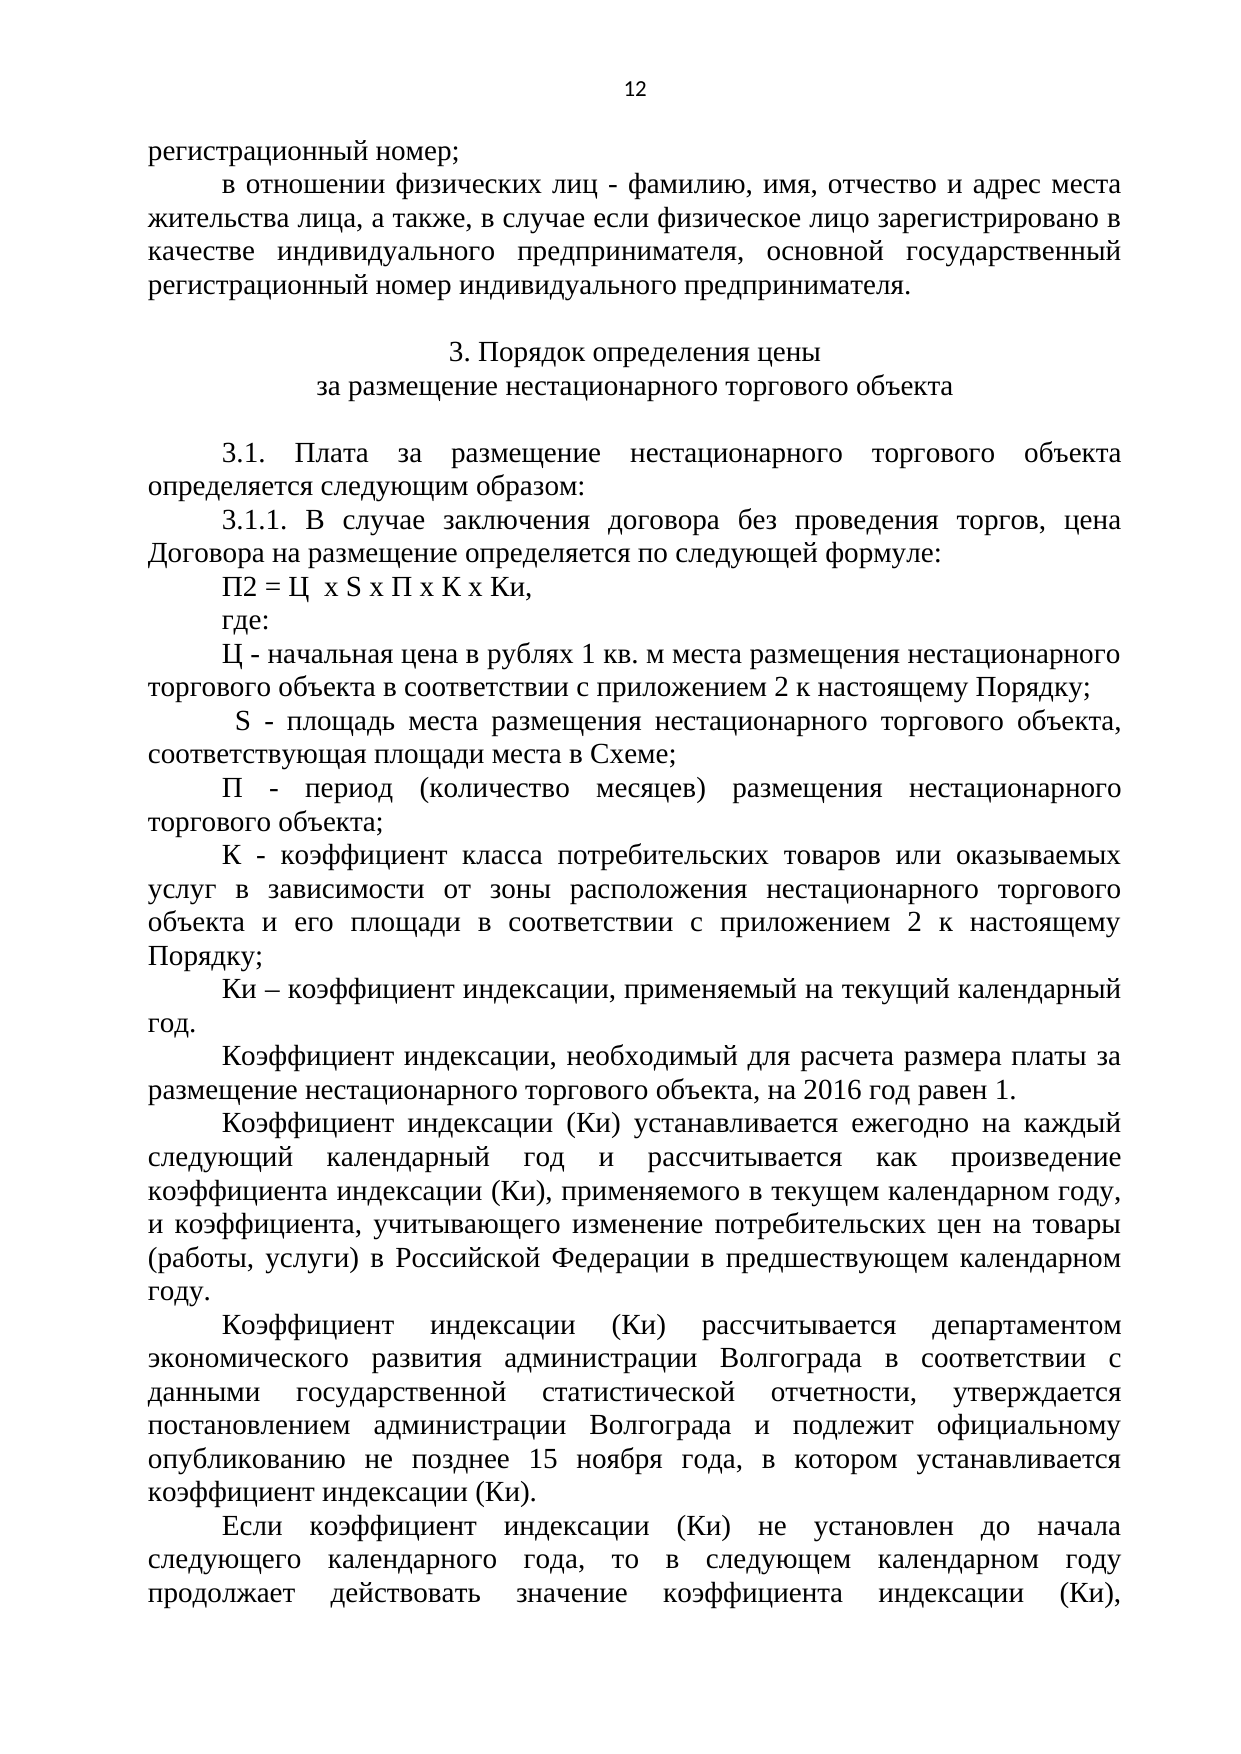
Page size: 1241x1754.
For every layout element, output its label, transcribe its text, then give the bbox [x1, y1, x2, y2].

text 3.1. Плата за размещение нестационарного торгового объекта определяется следующим образом: [148, 435, 1122, 502]
text 3.1.1. В случае заключения договора без проведения торгов, цена Договора на размещение определяется по следующей формуле: [148, 502, 1122, 569]
text где: [148, 602, 1122, 636]
text 3. Порядок определения цены [148, 334, 1122, 368]
text Коэффициент индексации (Ки) рассчитывается департаментом экономического развития администрации Волгограда в соответствии с данными государственной статистической отчетности, утверждается постановлением администрации Волгограда и подлежит официальному опубликованию не позднее 15 ноября года, в котором устанавливается коэффициент индексации (Ки). [148, 1307, 1122, 1508]
text за размещение нестационарного торгового объекта [148, 368, 1122, 401]
text Коэффициент индексации (Ки) устанавливается ежегодно на каждый следующий календарный год и рассчитывается как произведение коэффициента индексации (Ки), применяемого в текущем календарном году, и коэффициента, учитывающего изменение потребительских цен на товары (работы, услуги) в Российской Федерации в предшествующем календарном году. [148, 1106, 1122, 1307]
text Ки – коэффициент индексации, применяемый на текущий календарный год. [148, 971, 1122, 1038]
text П - период (количество месяцев) размещения нестационарного торгового объекта; [148, 770, 1122, 837]
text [148, 1508, 1122, 1609]
text в отношении физических лиц - фамилию, имя, отчество и адрес места жительства лица, а также, в случае если физическое лицо зарегистрировано в качестве индивидуального предпринимателя, основной государственный регистрационный номер индивидуального предпринимателя. [148, 166, 1122, 301]
text Ц - начальная цена в рублях места размещения нестационарного торгового объекта в соответствии с приложением 2 к настоящему Порядку; [148, 636, 1122, 703]
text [148, 133, 1122, 166]
text Коэффициент индексации, необходимый для расчета размера платы за размещение нестационарного торгового объекта, на 2016 год равен 1. [148, 1038, 1122, 1106]
text П2 = Ц x S x П x К х Ки, [148, 569, 1122, 602]
text К - коэффициент класса потребительских товаров или оказываемых услуг в зависимости от зоны расположения нестационарного торгового объекта и его площади в соответствии с приложением 2 к настоящему Порядку; [148, 837, 1122, 971]
text S - площадь места размещения нестационарного торгового объекта, соответствующая площади места в Схеме; [148, 703, 1122, 770]
